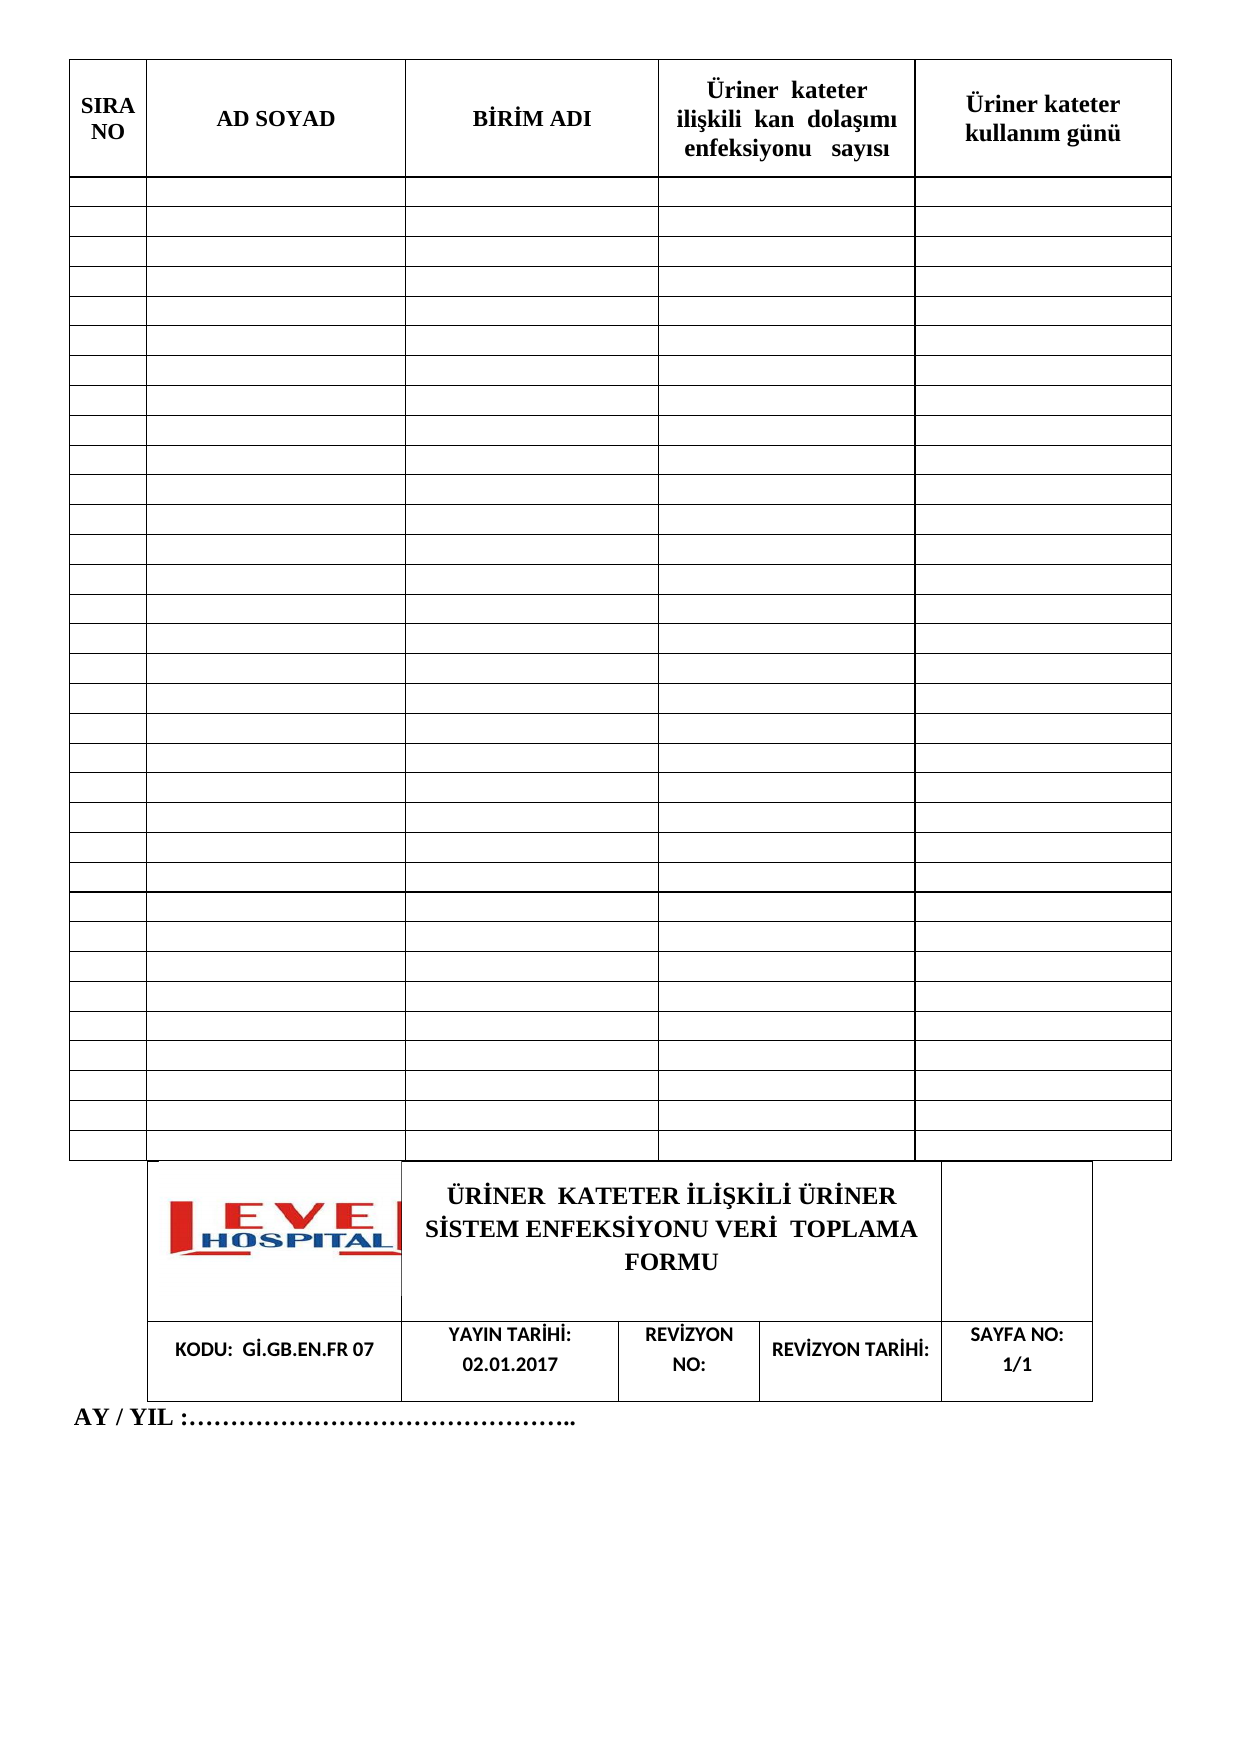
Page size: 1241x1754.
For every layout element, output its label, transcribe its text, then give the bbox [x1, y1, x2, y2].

table_cell [70, 893, 146, 921]
table_cell YAYIN TARİHİ: 02.01.2017 [402, 1322, 618, 1401]
table_cell [147, 982, 405, 1011]
table_cell [406, 475, 658, 504]
table_cell REVİZYON NO: [619, 1322, 759, 1401]
table_cell [70, 475, 146, 504]
table_cell [70, 446, 146, 474]
table_cell [659, 744, 914, 772]
table_cell [147, 803, 405, 832]
table_cell [70, 803, 146, 832]
table_cell [147, 1012, 405, 1040]
table_cell [70, 237, 146, 266]
table_header [148, 1162, 401, 1321]
table_cell [659, 178, 914, 206]
table_cell [659, 1101, 914, 1130]
table_cell [70, 773, 146, 802]
table_cell [147, 416, 405, 444]
table_cell [147, 922, 405, 951]
table_cell [659, 714, 914, 742]
table_cell [916, 475, 1171, 504]
table_cell [406, 267, 658, 296]
table_cell [916, 833, 1171, 862]
table_cell [406, 684, 658, 713]
table_cell [406, 744, 658, 772]
table_cell [406, 1041, 658, 1070]
table_cell [70, 565, 146, 593]
table_cell [406, 1071, 658, 1100]
table_cell [659, 595, 914, 623]
table_cell [659, 922, 914, 951]
table_cell [406, 833, 658, 862]
table_cell [70, 863, 146, 891]
table_cell [659, 624, 914, 653]
table_cell [406, 624, 658, 653]
table_cell [916, 297, 1171, 325]
table_cell [147, 475, 405, 504]
table_cell [406, 922, 658, 951]
table_cell [659, 803, 914, 832]
table_cell [70, 744, 146, 772]
table_header SIRA NO [70, 60, 146, 176]
table_cell [659, 684, 914, 713]
table_cell [147, 326, 405, 355]
table_cell [147, 207, 405, 236]
table_cell [406, 654, 658, 683]
table_cell [70, 416, 146, 444]
table_cell [70, 386, 146, 415]
table_cell [659, 237, 914, 266]
table_cell [147, 893, 405, 921]
table_cell [916, 1071, 1171, 1100]
table_cell [659, 297, 914, 325]
table_cell [406, 386, 658, 415]
table_cell [659, 1012, 914, 1040]
table_cell [916, 535, 1171, 564]
table_cell [916, 952, 1171, 981]
table_cell [659, 416, 914, 444]
table_cell [147, 356, 405, 385]
table_cell [659, 356, 914, 385]
table_header Üriner kateter ilişkili kan dolaşımı enfeksiyonu sayısı [659, 60, 914, 176]
table_cell [406, 326, 658, 355]
table_cell [406, 207, 658, 236]
table_cell [659, 267, 914, 296]
table_cell [916, 1012, 1171, 1040]
table_cell [406, 505, 658, 534]
table_cell [916, 803, 1171, 832]
table_cell [659, 1041, 914, 1070]
table_cell [659, 952, 914, 981]
table_cell [70, 833, 146, 862]
table_cell [70, 267, 146, 296]
table_cell [659, 475, 914, 504]
table_cell [916, 416, 1171, 444]
table_cell REVİZYON TARİHİ: [760, 1322, 941, 1401]
table_cell [406, 1101, 658, 1130]
table_cell [916, 237, 1171, 266]
table_cell [659, 207, 914, 236]
table_cell [147, 952, 405, 981]
table_cell [659, 326, 914, 355]
table_cell [916, 505, 1171, 534]
table_cell [659, 982, 914, 1011]
table_cell [916, 744, 1171, 772]
table_cell [916, 446, 1171, 474]
table_cell [916, 624, 1171, 653]
table_cell [659, 535, 914, 564]
table_header AD SOYAD [147, 60, 405, 176]
table_cell [406, 803, 658, 832]
table_cell [70, 595, 146, 623]
table_cell [70, 654, 146, 683]
table_cell [147, 535, 405, 564]
picture [158, 1161, 402, 1296]
table_cell [147, 684, 405, 713]
table_cell [147, 297, 405, 325]
table_cell [406, 595, 658, 623]
table_cell [70, 922, 146, 951]
table_cell [916, 922, 1171, 951]
table_header ÜRİNER KATETER İLİŞKİLİ ÜRİNER SİSTEM ENFEKSİYONU VERİ TOPLAMA FORMU [402, 1162, 941, 1321]
table_cell [659, 1071, 914, 1100]
table_cell [406, 1012, 658, 1040]
table_cell [147, 624, 405, 653]
table_cell [147, 505, 405, 534]
table_header BİRİM ADI [406, 60, 658, 176]
table_cell [147, 1131, 405, 1159]
table_cell [70, 356, 146, 385]
table_cell [406, 416, 658, 444]
table_header [942, 1162, 1092, 1321]
table_cell [406, 237, 658, 266]
table_cell [659, 386, 914, 415]
table_cell [659, 893, 914, 921]
table_cell [70, 1101, 146, 1130]
table_cell [70, 624, 146, 653]
table_header Üriner kateter kullanım günü [916, 60, 1171, 176]
table_cell [406, 773, 658, 802]
table_cell [916, 1101, 1171, 1130]
table_cell [916, 654, 1171, 683]
table_cell [406, 356, 658, 385]
table_cell SAYFA NO: 1/1 [942, 1322, 1092, 1401]
table_cell [406, 893, 658, 921]
table_cell [70, 1131, 146, 1159]
table_cell [147, 1071, 405, 1100]
table_cell [70, 1071, 146, 1100]
table_cell [916, 773, 1171, 802]
table_cell KODU: Gİ.GB.EN.FR 07 [148, 1322, 401, 1401]
table_cell [70, 207, 146, 236]
table_cell [147, 1041, 405, 1070]
table_cell [147, 833, 405, 862]
table_cell [70, 684, 146, 713]
table_cell [70, 1012, 146, 1040]
table_cell [916, 893, 1171, 921]
table_cell [147, 1101, 405, 1130]
table_cell [916, 207, 1171, 236]
table_cell [916, 1131, 1171, 1159]
table_cell [916, 178, 1171, 206]
table_cell [406, 535, 658, 564]
text AY / YIL :……………………………………….. [74, 1402, 1093, 1431]
table_cell [406, 1131, 658, 1159]
table_cell [659, 863, 914, 891]
table_cell [70, 178, 146, 206]
table_cell [147, 714, 405, 742]
table_cell [147, 446, 405, 474]
table_cell [406, 952, 658, 981]
table_cell [659, 1131, 914, 1159]
table_cell [916, 356, 1171, 385]
table_cell [406, 982, 658, 1011]
table_cell [147, 595, 405, 623]
table_cell [70, 326, 146, 355]
table_cell [406, 863, 658, 891]
table_cell [916, 595, 1171, 623]
table_cell [916, 982, 1171, 1011]
table_cell [70, 982, 146, 1011]
table_cell [147, 267, 405, 296]
table_cell [659, 505, 914, 534]
table_cell [916, 684, 1171, 713]
table_cell [916, 863, 1171, 891]
table_cell [70, 952, 146, 981]
table_cell [147, 654, 405, 683]
table_cell [147, 178, 405, 206]
table_cell [916, 267, 1171, 296]
table_cell [70, 714, 146, 742]
table_cell [406, 178, 658, 206]
table_cell [406, 714, 658, 742]
table_cell [659, 446, 914, 474]
table_cell [147, 863, 405, 891]
table_cell [659, 565, 914, 593]
table_cell [70, 1041, 146, 1070]
table_cell [147, 386, 405, 415]
table_cell [916, 1041, 1171, 1070]
table_cell [406, 446, 658, 474]
table_cell [406, 565, 658, 593]
table_cell [147, 773, 405, 802]
table_cell [916, 326, 1171, 355]
table_cell [659, 773, 914, 802]
table_cell [70, 505, 146, 534]
table_cell [916, 714, 1171, 742]
table_cell [147, 565, 405, 593]
table_cell [659, 654, 914, 683]
table_cell [70, 297, 146, 325]
table_cell [916, 565, 1171, 593]
table_cell [147, 237, 405, 266]
table_cell [406, 297, 658, 325]
table_cell [916, 386, 1171, 415]
table_cell [70, 535, 146, 564]
table_cell [659, 833, 914, 862]
table_cell [147, 744, 405, 772]
